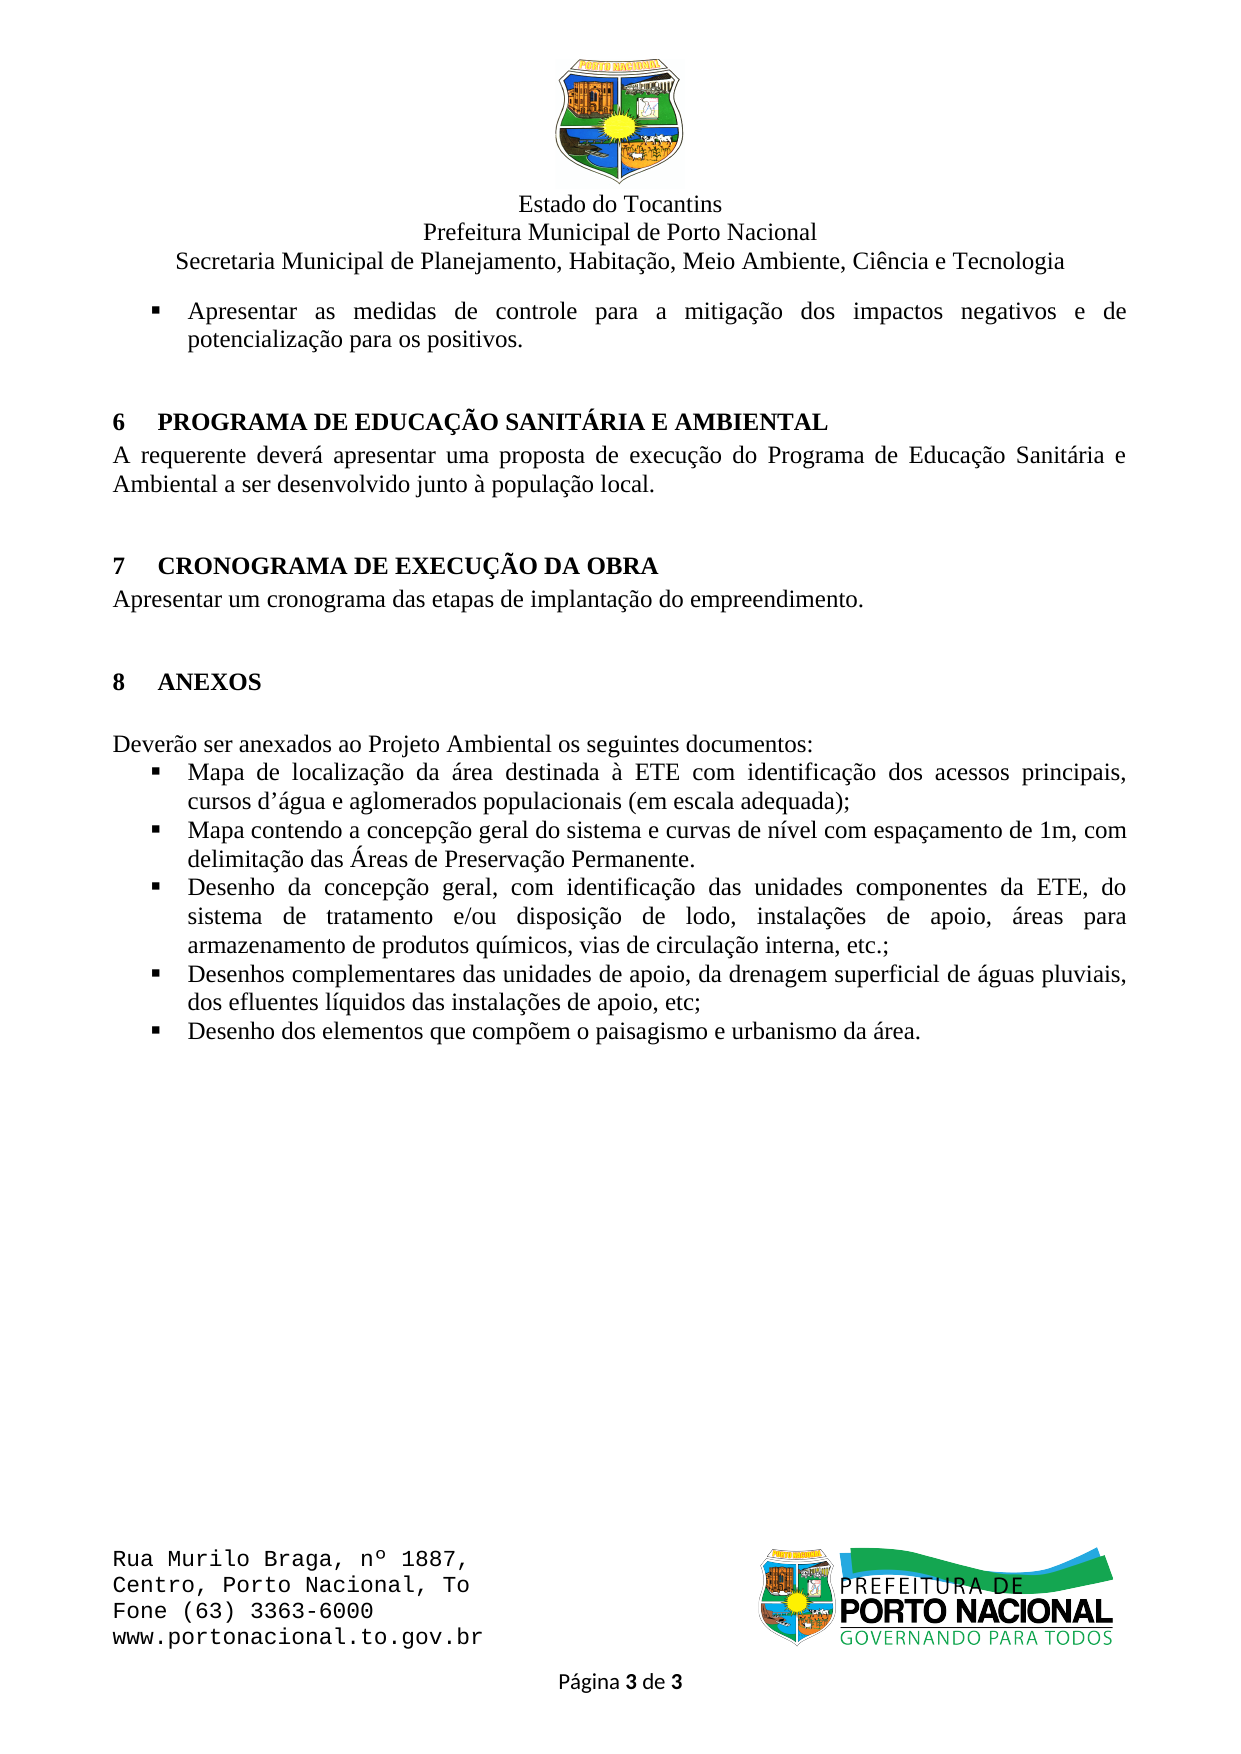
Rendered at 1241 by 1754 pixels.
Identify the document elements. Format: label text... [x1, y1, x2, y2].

list Mapa de localização da área destinada à ETE com identificação dos acessos principais, cursos d’água e aglomerados populacionais (em escala adequada); [150, 757, 1128, 815]
list Desenho da concepção geral, com identificação das unidades componentes da ETE, do sistema de tratamento e/ou disposição de lodo, instalações de apoio, áreas para armazenamento de produtos químicos, vias de circulação interna, etc.; [150, 872, 1128, 959]
picture [555, 59, 686, 189]
list Desenhos complementares das unidades de apoio, da drenagem superficial de águas pluviais, dos efluentes líquidos das instalações de apoio, etc; [150, 959, 1128, 1016]
list Apresentar as medidas de controle para a mitigação dos impactos negativos e de potencialização para os positivos. [150, 296, 1128, 353]
subtitle PROGRAMA DE EDUCAÇÃO SANITÁRIA E AMBIENTAL [112, 407, 1128, 436]
list Mapa contendo a concepção geral do sistema e curvas de nível com espaçamento de 1m, com delimitação das Áreas de Preservação Permanente. [150, 815, 1128, 872]
subtitle CRONOGRAMA DE EXECUÇÃO DA OBRA [112, 551, 1128, 580]
subtitle ANEXOS [112, 667, 1128, 696]
list Desenho dos elementos que compõem o paisagismo e urbanismo da área. [150, 1016, 1128, 1045]
text A requerente deverá apresentar uma proposta de execução do Programa de Educação Sanitária e Ambiental a ser desenvolvido junto à população local. [112, 440, 1128, 498]
text Apresentar um cronograma das etapas de implantação do empreendimento. [112, 584, 1128, 613]
picture [758, 1547, 1114, 1650]
text Deverão ser anexados ao Projeto Ambiental os seguintes documentos: [112, 729, 1128, 757]
